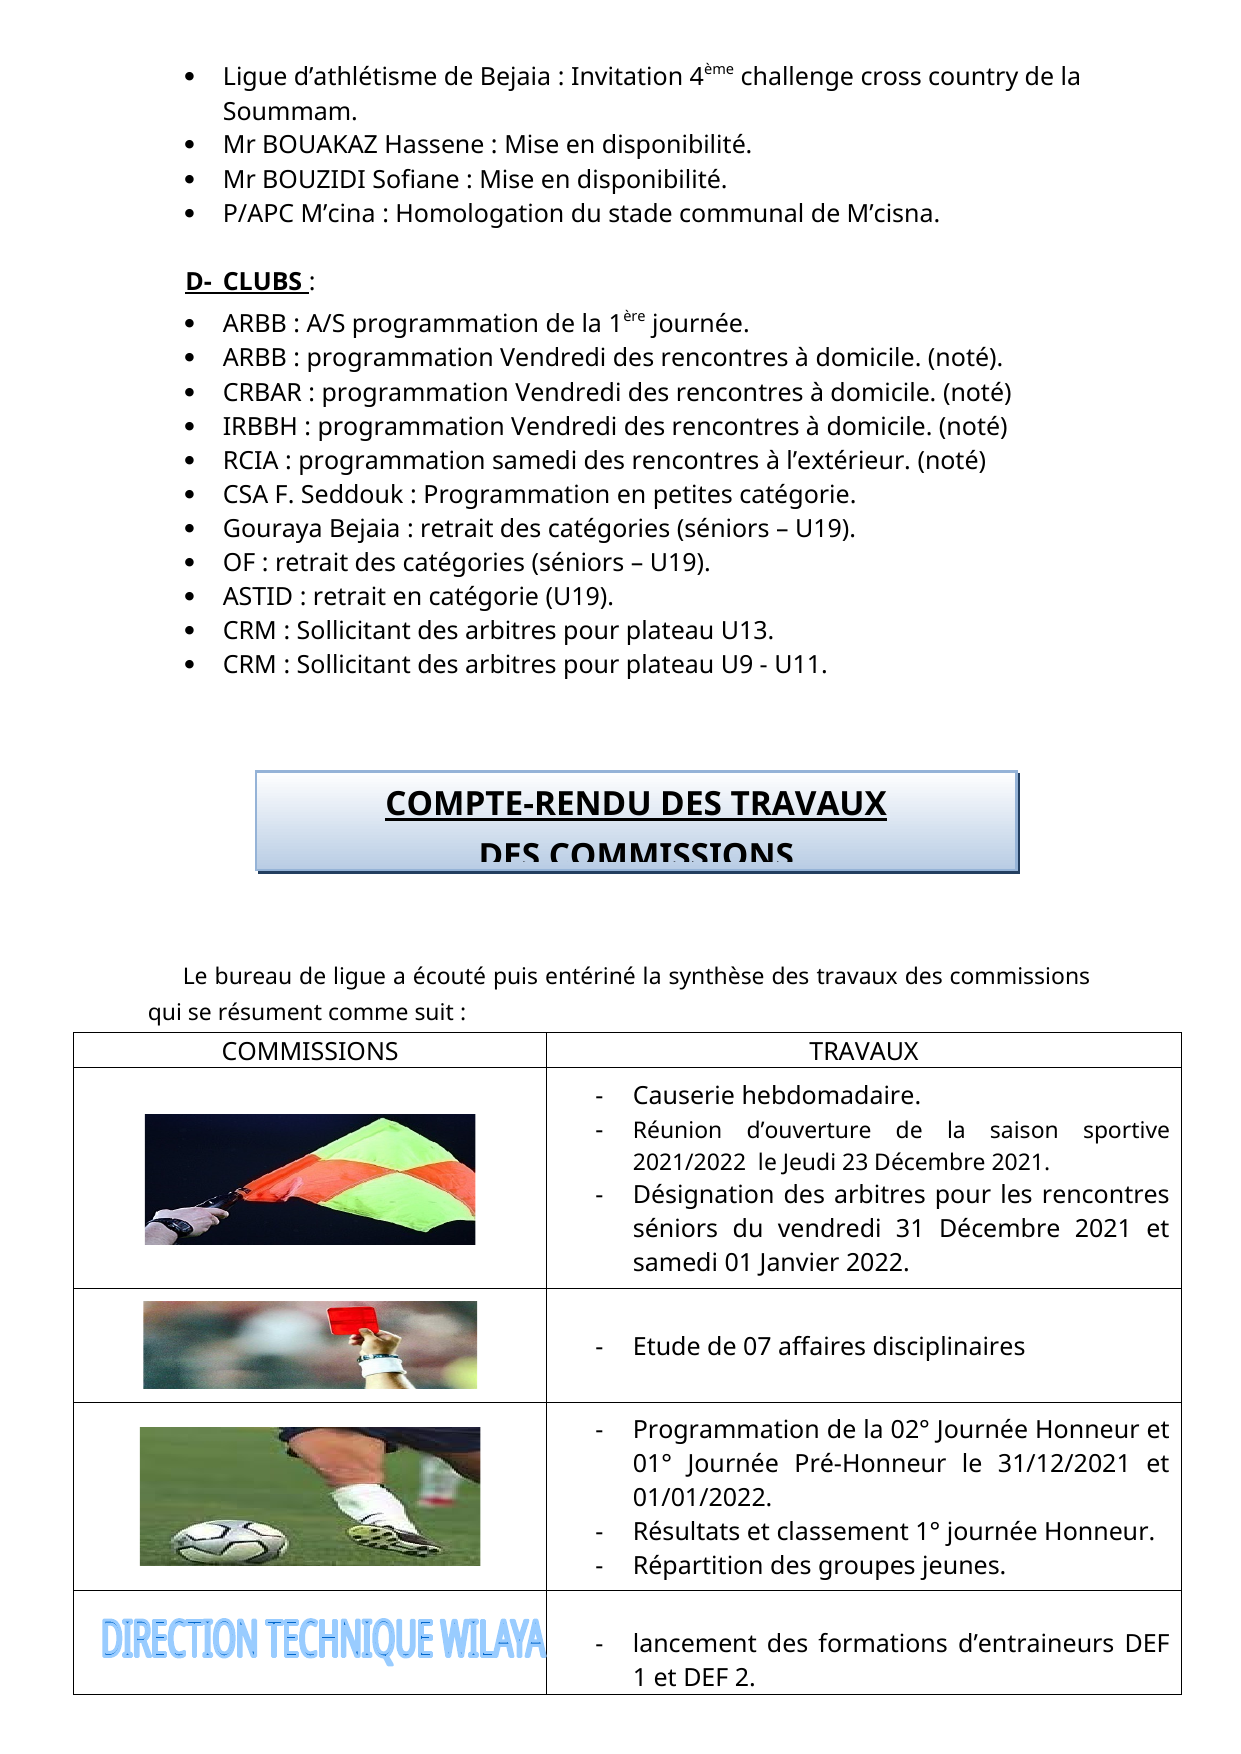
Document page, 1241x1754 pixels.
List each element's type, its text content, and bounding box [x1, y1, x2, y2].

picture [139, 1427, 481, 1566]
list Mr BOUZIDI Sofiane : Mise en disponibilité. [185, 161, 1092, 195]
picture [143, 1301, 478, 1389]
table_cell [547, 1591, 1181, 1694]
list Gouraya Bejaia : retrait des catégories (séniors – U19). [185, 510, 1092, 544]
table_cell Causerie hebdomadaire. Réunion d’ouverture de la saison sportive 2021/2022 le Jeudi 23 Décembre 2021. Désignation des arbitres pour les rencontres séniors du vendredi 31 Décembre 2021 et samedi 01 Janvier 2022. [547, 1068, 1181, 1288]
list CRM : Sollicitant des arbitres pour plateau U9 - U11. [185, 647, 1092, 681]
table_header COMMISSIONS [74, 1033, 546, 1067]
table_cell [74, 1068, 546, 1288]
list Mr BOUAKAZ Hassene : Mise en disponibilité. [185, 127, 1092, 161]
text Le bureau de ligue a écouté puis entériné la synthèse des travaux des commissions qui se résument comme suit : [148, 960, 1092, 1027]
list CRM : Sollicitant des arbitres pour plateau U13. [185, 613, 1092, 647]
list ARBB : programmation Vendredi des rencontres à domicile. (noté). [185, 340, 1092, 374]
list ARBB : A/S programmation de la 1ère journée. [185, 306, 1092, 340]
table_cell Etude de 07 affaires disciplinaires [547, 1289, 1181, 1402]
table_cell [74, 1403, 546, 1590]
table_cell [74, 1591, 546, 1694]
table_cell Programmation de la 02° Journée Honneur et 01° Journée Pré-Honneur le 31/12/2021 et 01/01/2022. Résultats et classement 1° journée Honneur. Répartition des groupes jeunes. [547, 1403, 1181, 1590]
list IRBBH : programmation Vendredi des rencontres à domicile. (noté) [185, 408, 1092, 442]
list CRBAR : programmation Vendredi des rencontres à domicile. (noté) [185, 374, 1092, 408]
list P/APC M’cina : Homologation du stade communal de M’cisna. [185, 195, 1092, 229]
picture [144, 1114, 476, 1245]
table_cell [74, 1289, 546, 1402]
table_header TRAVAUX [547, 1033, 1181, 1067]
list CSA F. Seddouk : Programmation en petites catégorie. [185, 476, 1092, 510]
list OF : retrait des catégories (séniors – U19). [185, 544, 1092, 578]
list CLUBS : [185, 263, 1092, 297]
list RCIA : programmation samedi des rencontres à l’extérieur. (noté) [185, 442, 1092, 476]
list Ligue d’athlétisme de Bejaia : Invitation 4ème challenge cross country de la Soummam. [185, 59, 1092, 127]
list ASTID : retrait en catégorie (U19). [185, 578, 1092, 613]
